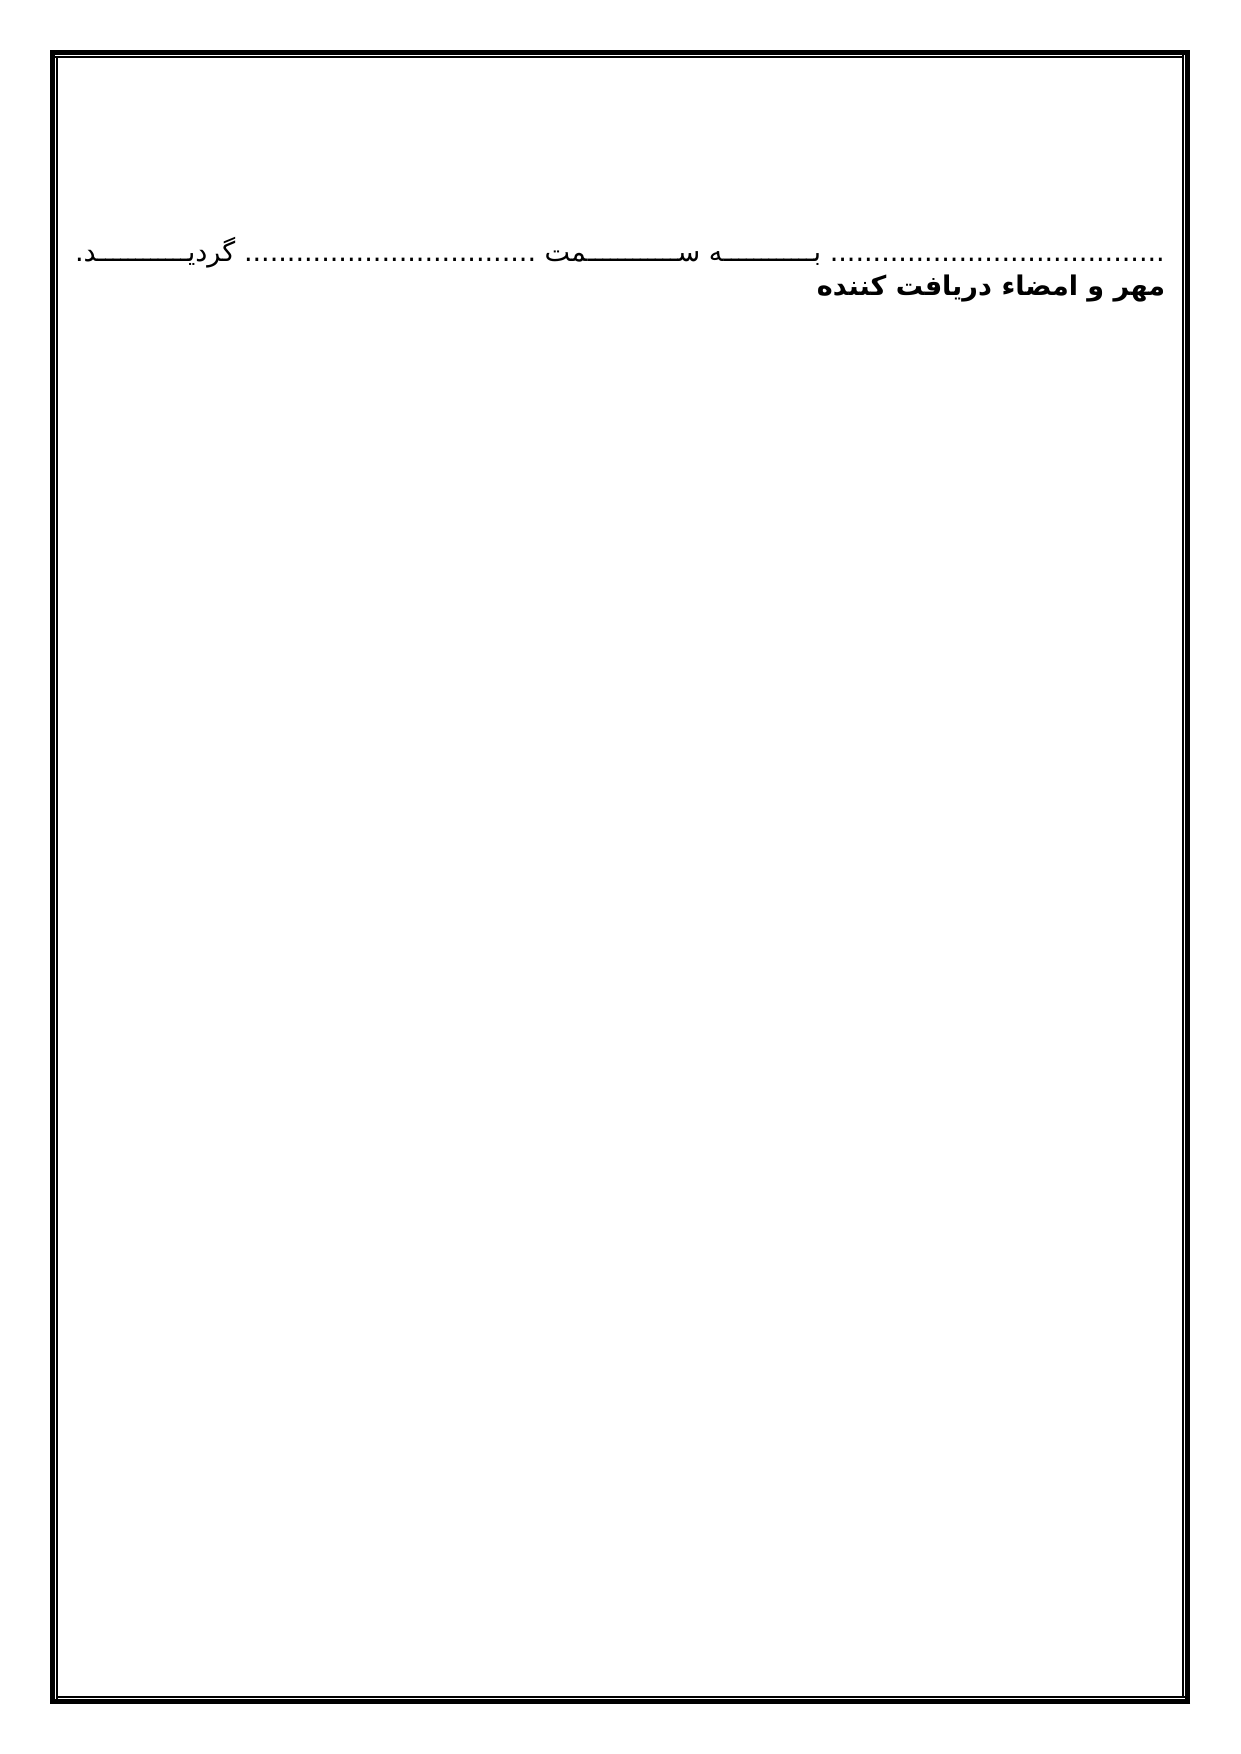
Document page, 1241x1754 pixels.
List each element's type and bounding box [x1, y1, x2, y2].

text [75, 236, 1165, 302]
